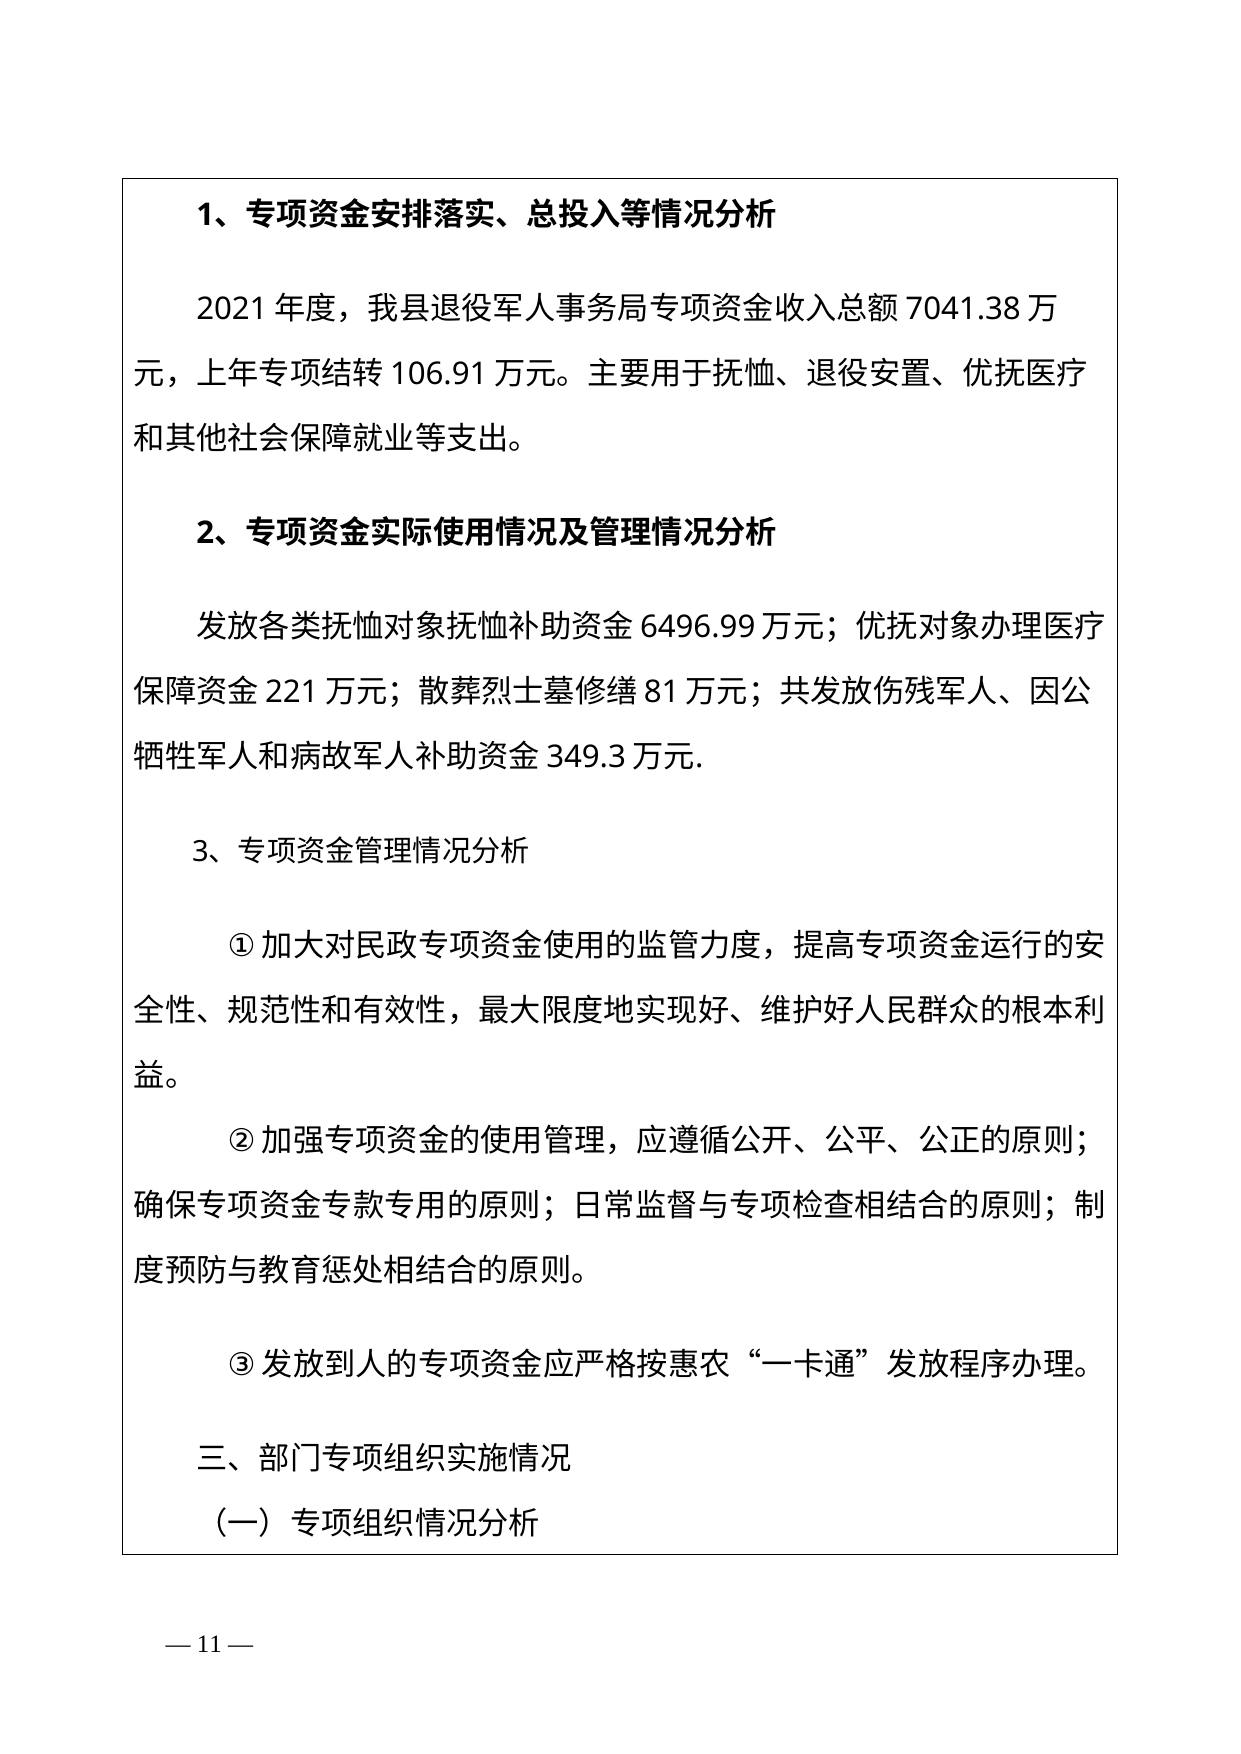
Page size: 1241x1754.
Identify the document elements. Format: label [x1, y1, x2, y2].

table_header [123, 179, 1117, 1553]
